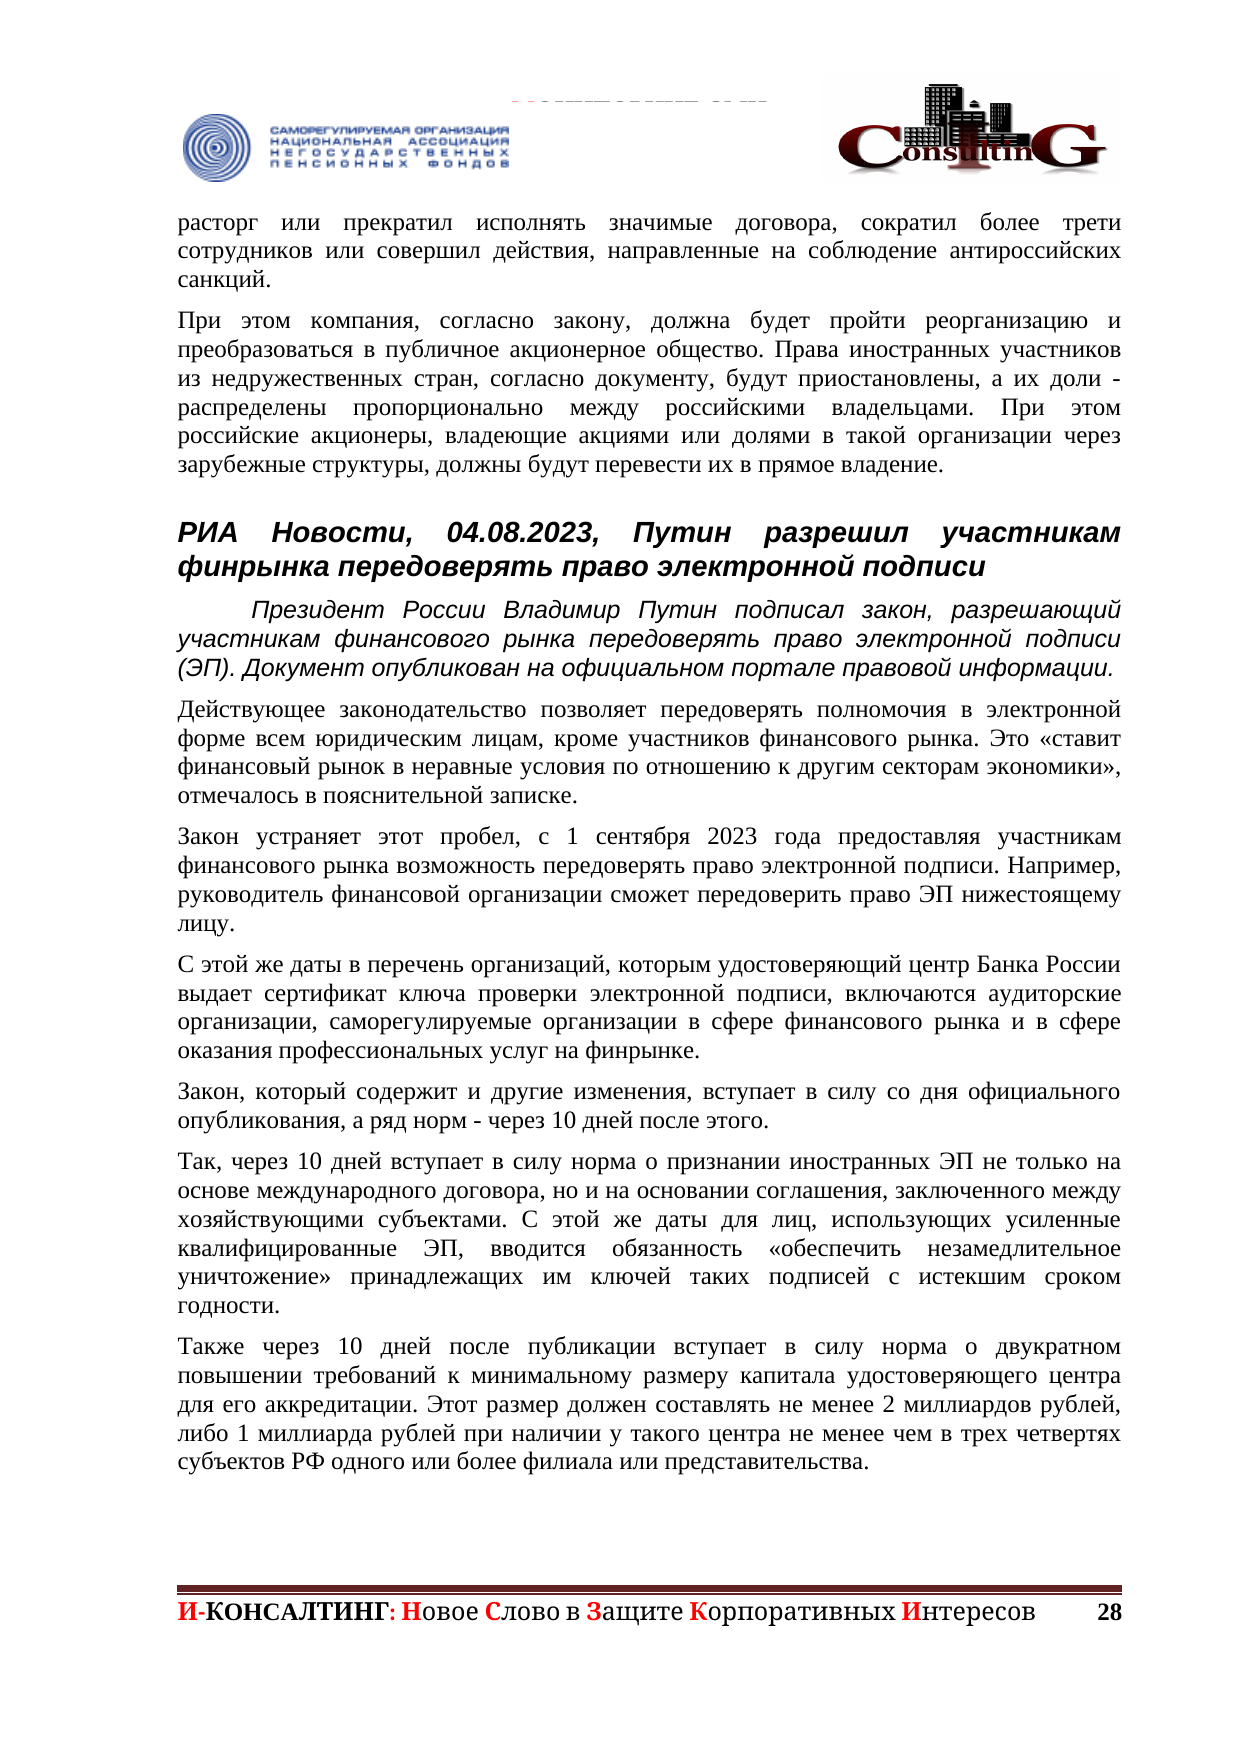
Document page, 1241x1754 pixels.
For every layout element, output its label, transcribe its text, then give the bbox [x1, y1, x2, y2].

text С этой же даты в перечень организаций, которым удостоверяющий центр Банка России выдает сертификат ключа проверки электронной подписи, включаются аудиторские организации, саморегулируемые организации в сфере финансового рынка и в сфере оказания профессиональных услуг на финрынке. [177, 949, 1122, 1064]
text При этом компания, согласно закону, должна будет пройти реорганизацию и преобразоваться в публичное акционерное общество. Права иностранных участников из недружественных стран, согласно документу, будут приостановлены, а их доли - распределены пропорционально между российскими владельцами. При этом российские акционеры, владеющие акциями или долями в такой организации через зарубежные структуры, должны будут перевести их в прямое владение. [177, 306, 1122, 478]
text Так, через 10 дней вступает в силу норма о признании иностранных ЭП не только на основе международного договора, но и на основании соглашения, заключенного между хозяйствующими субъектами. С этой же даты для лиц, использующих усиленные квалифицированные ЭП, вводится обязанность «обеспечить незамедлительное уничтожение» принадлежащих им ключей таких подписей с истекшим сроком годности. [177, 1146, 1122, 1319]
text Также через 10 дней после публикации вступает в силу норма о двукратном повышении требований к минимальному размеру капитала удостоверяющего центра для его аккредитации. Этот размер должен составлять не менее 2 миллиардов рублей, либо 1 миллиарда рублей при наличии у такого центра не менее чем в трех четвертях субъектов РФ одного или более филиала или представительства. [177, 1331, 1122, 1475]
picture [821, 73, 1122, 182]
picture [183, 114, 509, 182]
subtitle РИА Новости, 04.08.2023, Путин разрешил участникам финрынка передоверять право электронной подписи [177, 516, 1122, 583]
text Закон устраняет этот пробел, с 1 сентября 2023 года предоставляя участникам финансового рынка возможность передоверять право электронной подписи. Например, руководитель финансовой организации сможет передоверить право ЭП нижестоящему лицу. [177, 821, 1122, 936]
text Действующее законодательство позволяет передоверять полномочия в электронной форме всем юридическим лицам, кроме участников финансового рынка. Это «ставит финансовый рынок в неравные условия по отношению к другим секторам экономики», отмечалось в пояснительной записке. [177, 694, 1122, 809]
subtitle Президент России Владимир Путин подписал закон, разрешающий участникам финансового рынка передоверять право электронной подписи (ЭП). Документ опубликован на официальном портале правовой информации. [177, 595, 1122, 681]
text Закон, который содержит и другие изменения, вступает в силу со дня официального опубликования, а ряд норм - через 10 дней после этого. [177, 1076, 1122, 1134]
